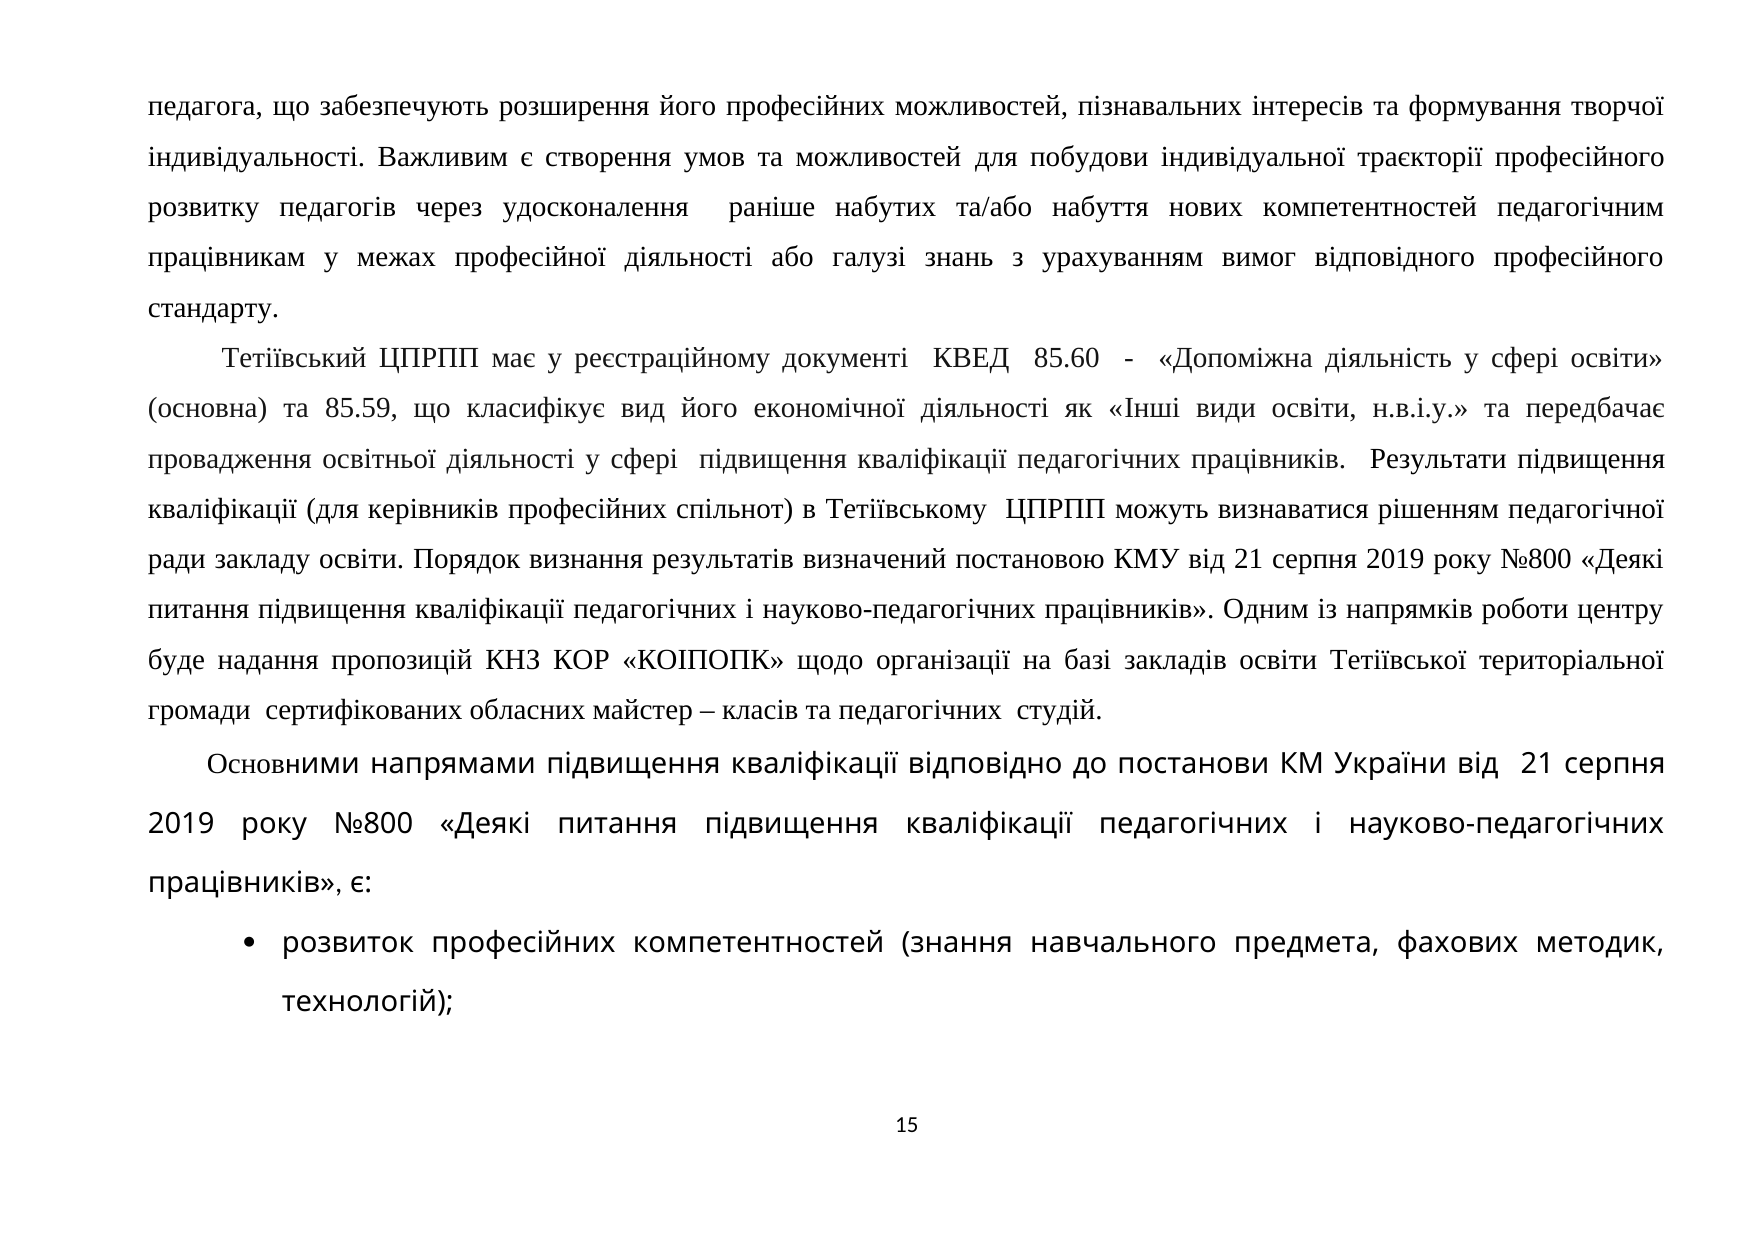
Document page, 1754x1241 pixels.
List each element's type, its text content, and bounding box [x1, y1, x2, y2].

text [148, 88, 1665, 323]
text Основними напрямами підвищення кваліфікації відповідно до постанови КМ України від 21 серпня 2019 року №800 «Деякі питання підвищення кваліфікації педагогічних і науково-педагогічних працівників», є: [148, 743, 1665, 901]
text Тетіївський ЦПРПП має у реєстраційному документі КВЕД 85.60 - «Допоміжна діяльність у сфері освіти» (основна) та 85.59, що класифікує вид його економічної діяльності як «Інші види освіти, н.в.і.у.» та передбачає провадження освітньої діяльності у сфері підвищення кваліфікації педагогічних працівників. Результати підвищення кваліфікації (для керівників професійних спільнот) в Тетіївському ЦПРПП можуть визнаватися рішенням педагогічної ради закладу освіти. Порядок визнання результатів визначений постановою КМУ від 21 серпня 2019 року №800 «Деякі питання підвищення кваліфікації педагогічних і науково-педагогічних працівників». Одним із напрямків роботи центру буде надання пропозицій КНЗ КОР «КОІПОПК» щодо організації на базі закладів освіти Тетіївської територіальної громади сертифікованих обласних майстер – класів та педагогічних студій. [148, 340, 1665, 726]
list розвиток професійних компетентностей (знання навчального предмета, фахових методик, технологій); [244, 921, 1665, 1020]
